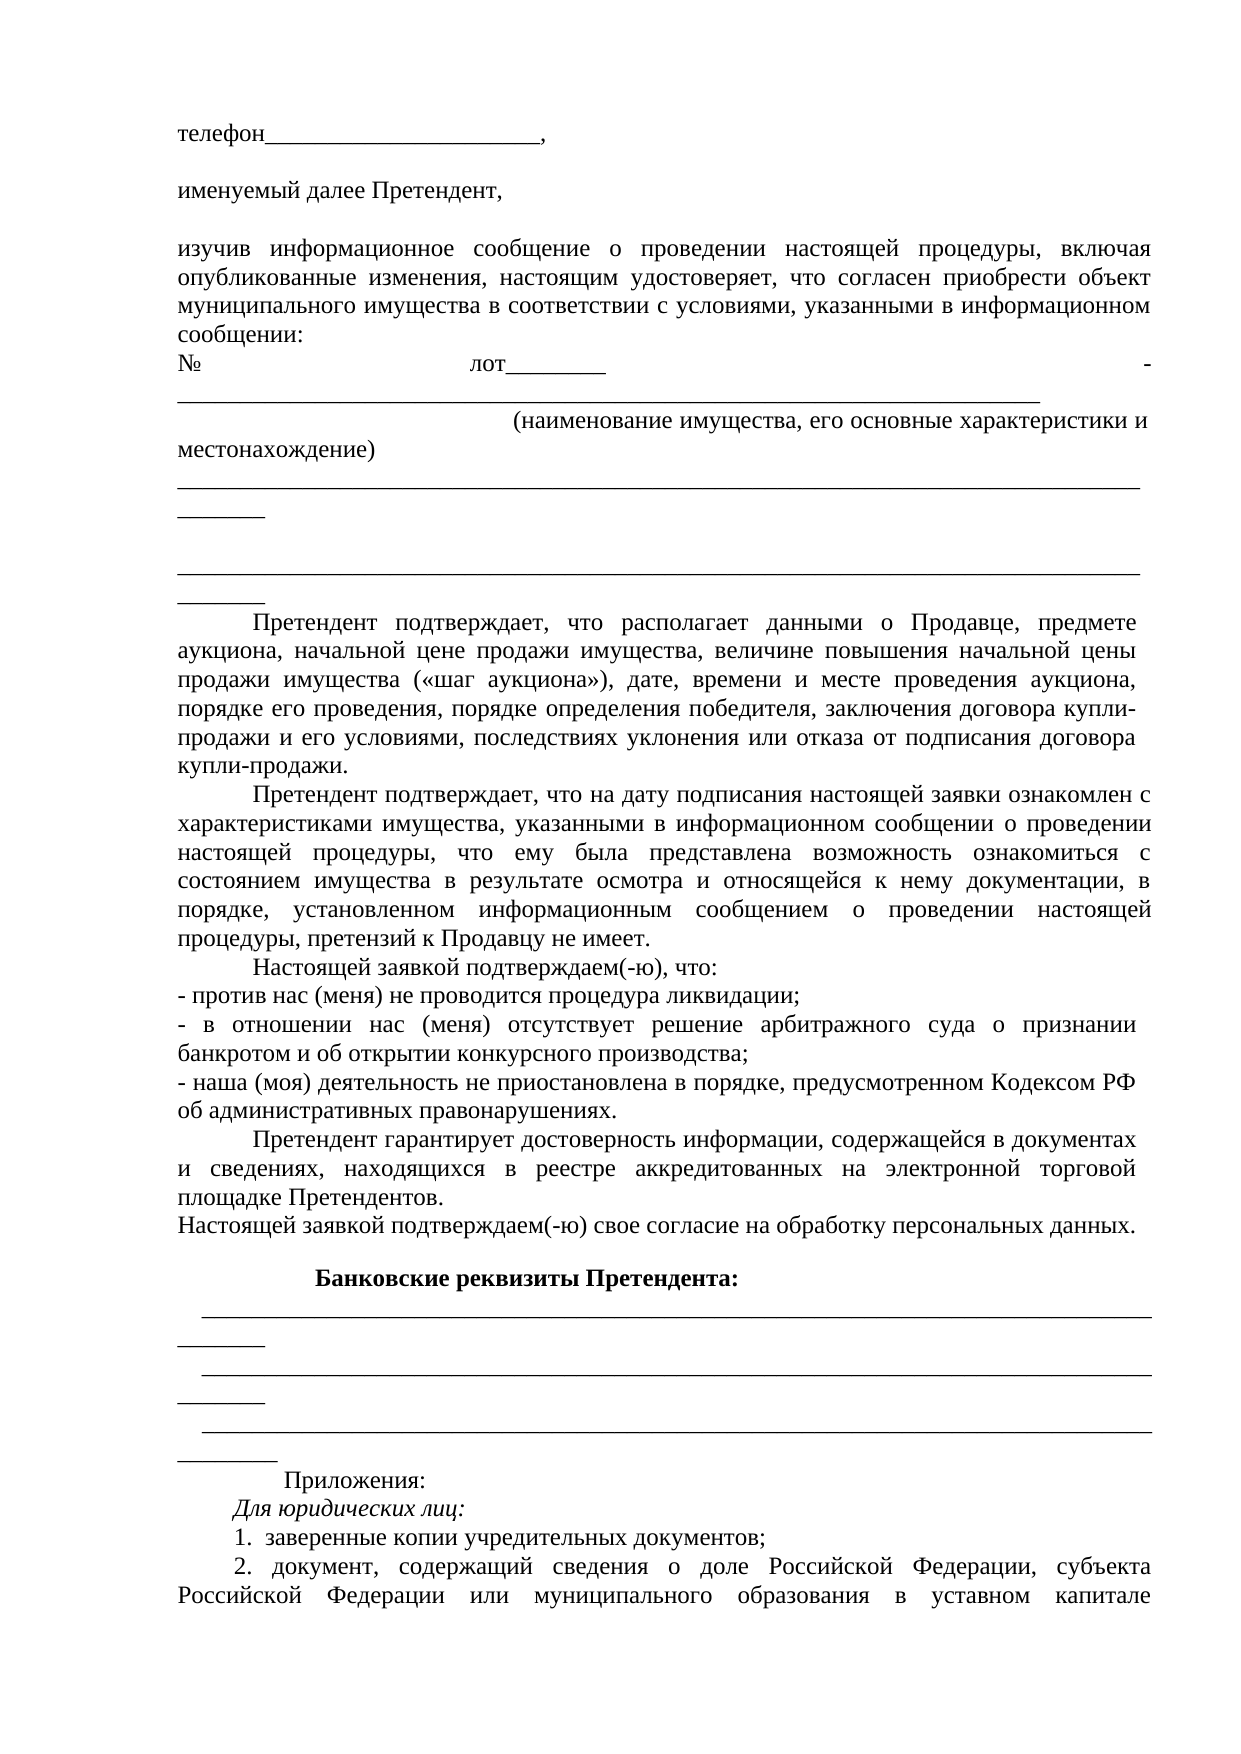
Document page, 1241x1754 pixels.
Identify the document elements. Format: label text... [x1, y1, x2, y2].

text именуемый далее Претендент, [177, 176, 1152, 204]
text Для юридических лиц: [177, 1493, 1152, 1522]
text 1. заверенные копии учредительных документов; [177, 1522, 1152, 1551]
text изучив информационное сообщение о проведении настоящей процедуры, включая опубликованные изменения, настоящим удостоверяет, что согласен приобрести объект муниципального имущества в соответствии с условиями, указанными в информационном сообщении: [177, 233, 1152, 348]
text - в отношении нас (меня) отсутствует решение арбитражного суда о признании банкротом и об открытии конкурсного производства; [177, 1009, 1137, 1067]
text Претендент подтверждает, что на дату подписания настоящей заявки ознакомлен с характеристиками имущества, указанными в информационном сообщении о проведении настоящей процедуры, что ему была представлена возможность ознакомиться с состоянием имущества в результате осмотра и относящейся к нему документации, в порядке, установленном информационным сообщением о проведении настоящей процедуры, претензий к Продавцу не имеет. [177, 779, 1152, 952]
text ____________________________________________________________________________________ [177, 549, 1152, 607]
text Претендент гарантирует достоверность информации, содержащейся в документах и сведениях, находящихся в реестре аккредитованных на электронной торговой площадке Претендентов. [177, 1124, 1137, 1211]
text ___________________________________________________________________________________ [177, 1292, 1152, 1350]
text Приложения: [177, 1465, 1152, 1493]
text ____________________________________________________________________________________ [177, 1407, 1152, 1465]
text Настоящей заявкой подтверждаем(-ю), что: [177, 952, 1152, 981]
text телефон______________________, [177, 118, 1152, 147]
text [177, 1551, 1152, 1608]
text - против нас (меня) не проводится процедура ликвидации; [177, 981, 1152, 1009]
text ____________________________________________________________________________________ [177, 463, 1152, 521]
text Претендент подтверждает, что располагает данными о Продавце, предмете аукциона, начальной цене продажи имущества, величине повышения начальной цены продажи имущества («шаг аукциона»), дате, времени и месте проведения аукциона, порядке его проведения, порядке определения победителя, заключения договора купли-продажи и его условиями, последствиях уклонения или отказа от подписания договора купли-продажи. [177, 607, 1137, 779]
text ___________________________________________________________________________________ [177, 1350, 1152, 1407]
text № лот________ - _____________________________________________________________________ [177, 348, 1152, 406]
text - наша (моя) деятельность не приостановлена в порядке, предусмотренном Кодексом РФ об административных правонарушениях. [177, 1067, 1137, 1124]
text (наименование имущества, его основные характеристики и местонахождение) [177, 406, 1152, 463]
text Банковские реквизиты Претендента: [177, 1263, 1152, 1292]
text Настоящей заявкой подтверждаем(-ю) свое согласие на обработку персональных данных. [177, 1211, 1152, 1239]
